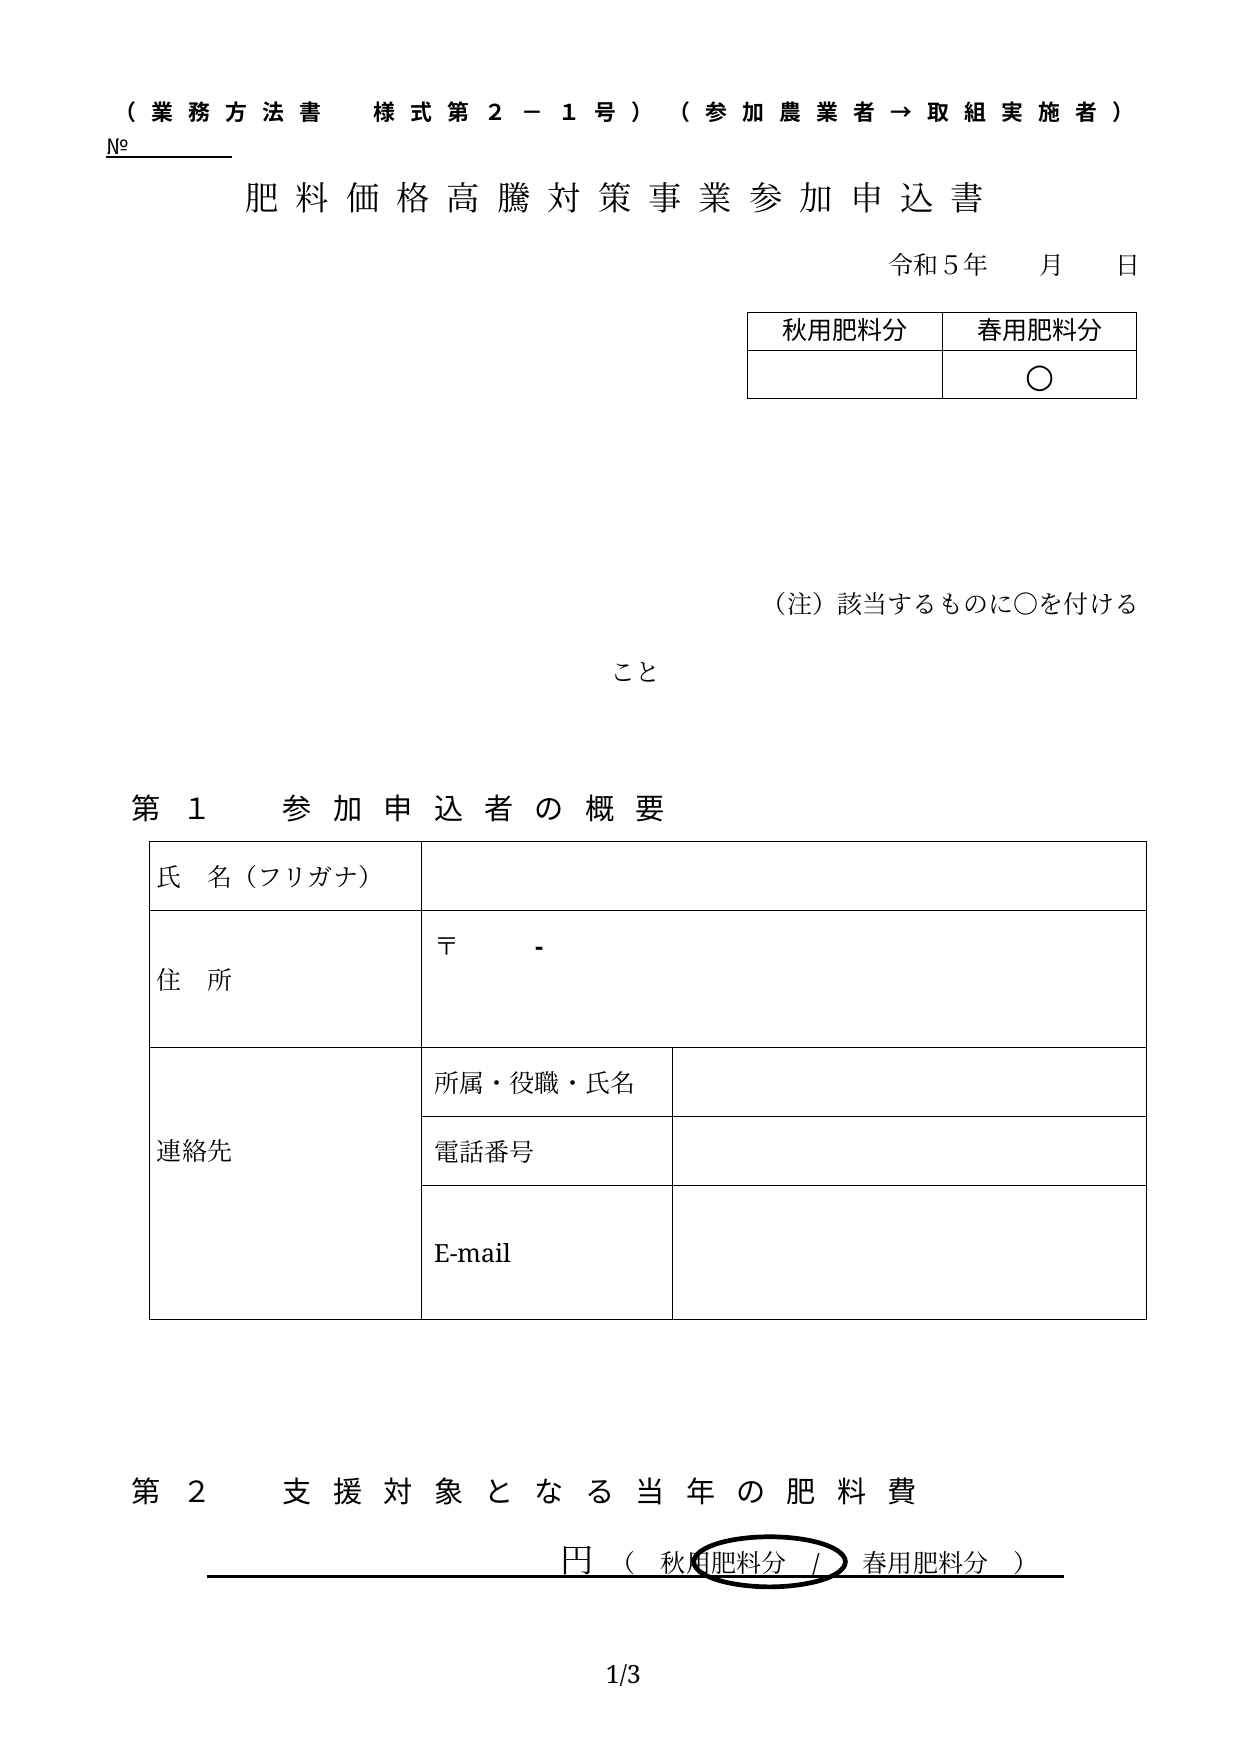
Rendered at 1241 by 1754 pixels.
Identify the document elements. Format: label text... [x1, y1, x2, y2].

table_cell [673, 1048, 1146, 1116]
table_cell [673, 1117, 1146, 1184]
table_cell [748, 351, 942, 398]
text 第２ 支援対象となる当年の肥料費 [121, 1456, 1140, 1524]
table_cell [673, 1186, 1146, 1319]
table_cell 住 所 [150, 911, 421, 1047]
table_cell 連絡先 [150, 1048, 421, 1319]
table_header 春用肥料分 [943, 313, 1136, 350]
table_cell 電話番号 [422, 1117, 672, 1184]
table_header [422, 842, 1146, 910]
text （注）該当するものに〇を付けること [593, 569, 1140, 705]
table_cell ○ [943, 351, 1136, 398]
text （業務方法書 様式第２－１号）（参加農業者→取組実施者） № [106, 94, 1140, 162]
table_cell E-mail [422, 1186, 672, 1319]
text 第１ 参加申込者の概要 [106, 773, 1140, 841]
text 肥料価格高騰対策事業参加申込書 [106, 162, 1140, 229]
text 円（ 秋用肥料分 / 春用肥料分 ） [121, 1524, 1140, 1592]
text 令和５年 月 日 [106, 229, 1140, 297]
table_cell 〒 - [422, 911, 1146, 1047]
table_cell 所属・役職・氏名 [422, 1048, 672, 1116]
table_header 秋用肥料分 [748, 313, 942, 350]
table_header 氏 名（フリガナ） [150, 842, 421, 910]
